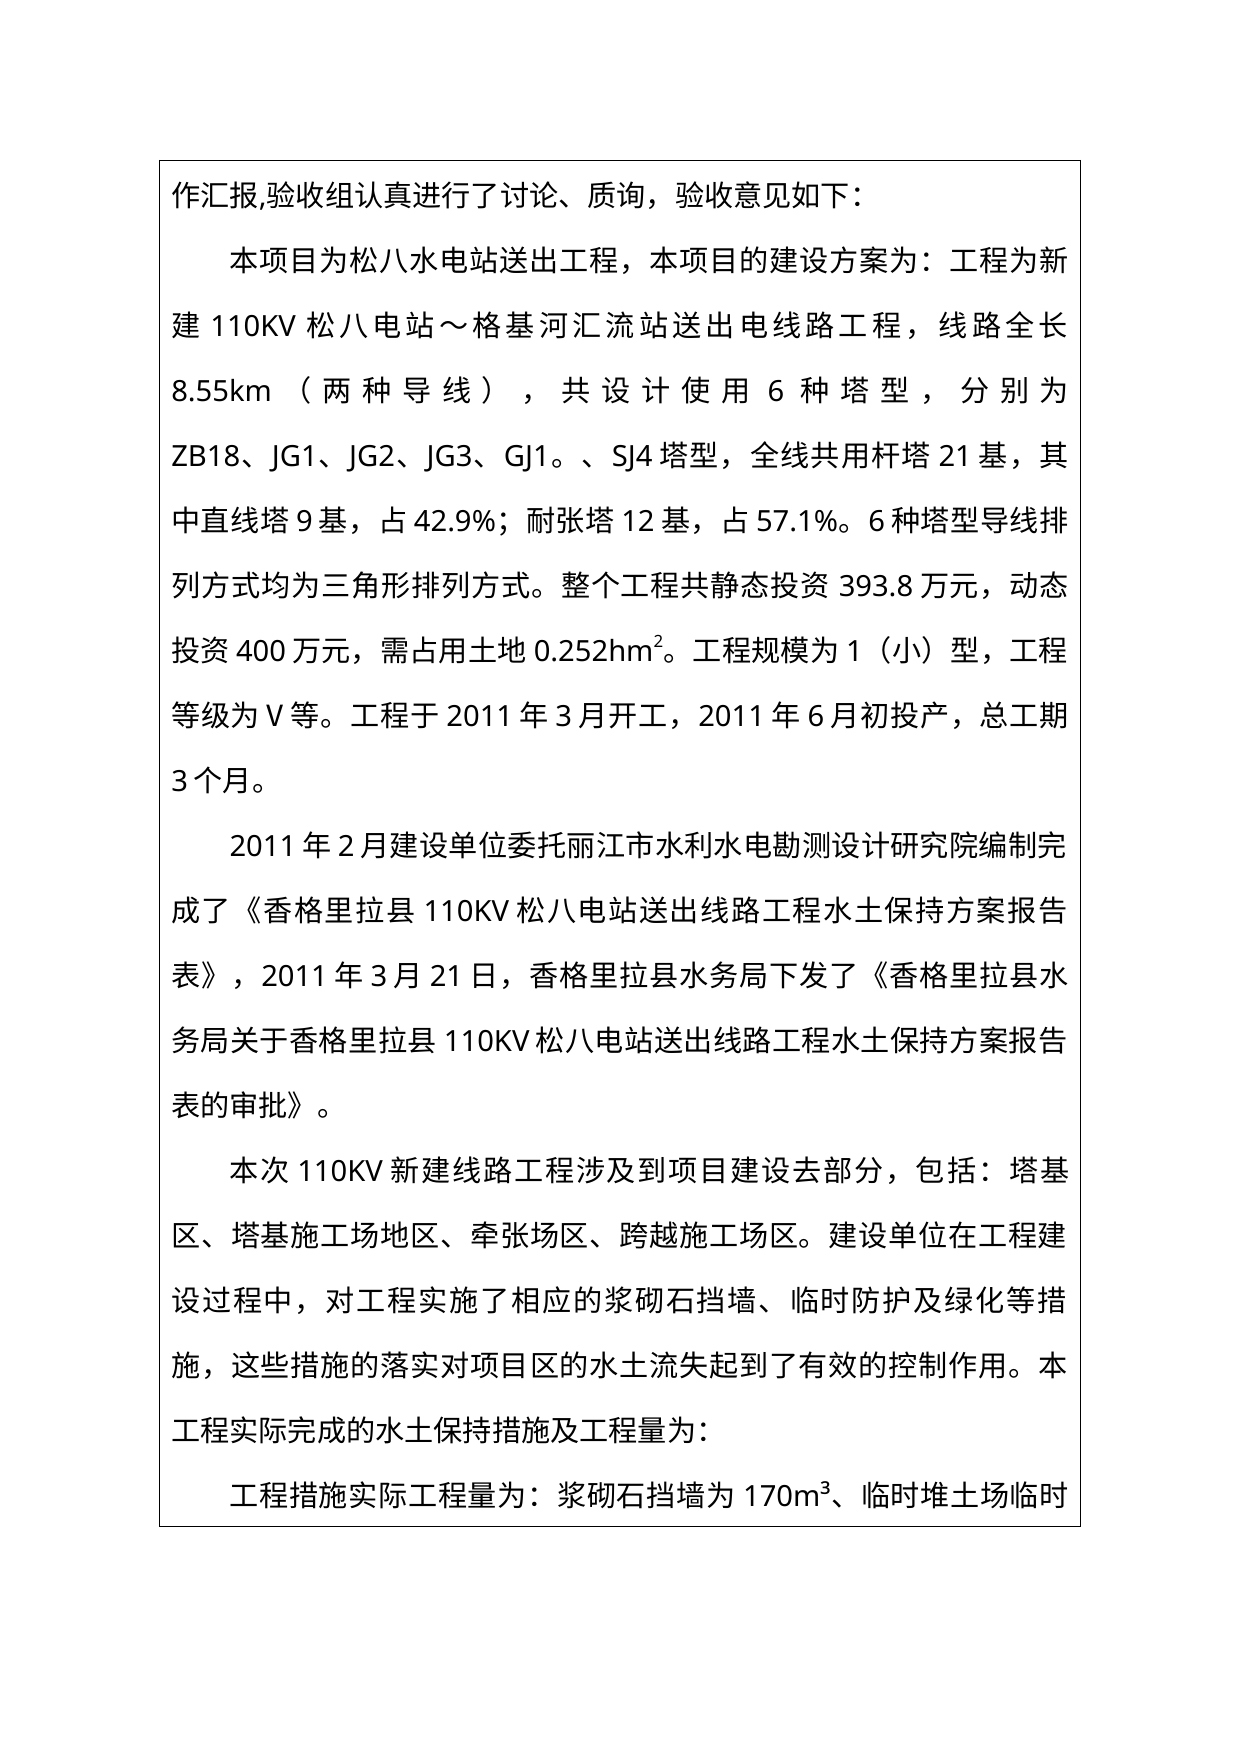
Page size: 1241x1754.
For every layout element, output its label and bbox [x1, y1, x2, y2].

table_header [160, 161, 1080, 1526]
